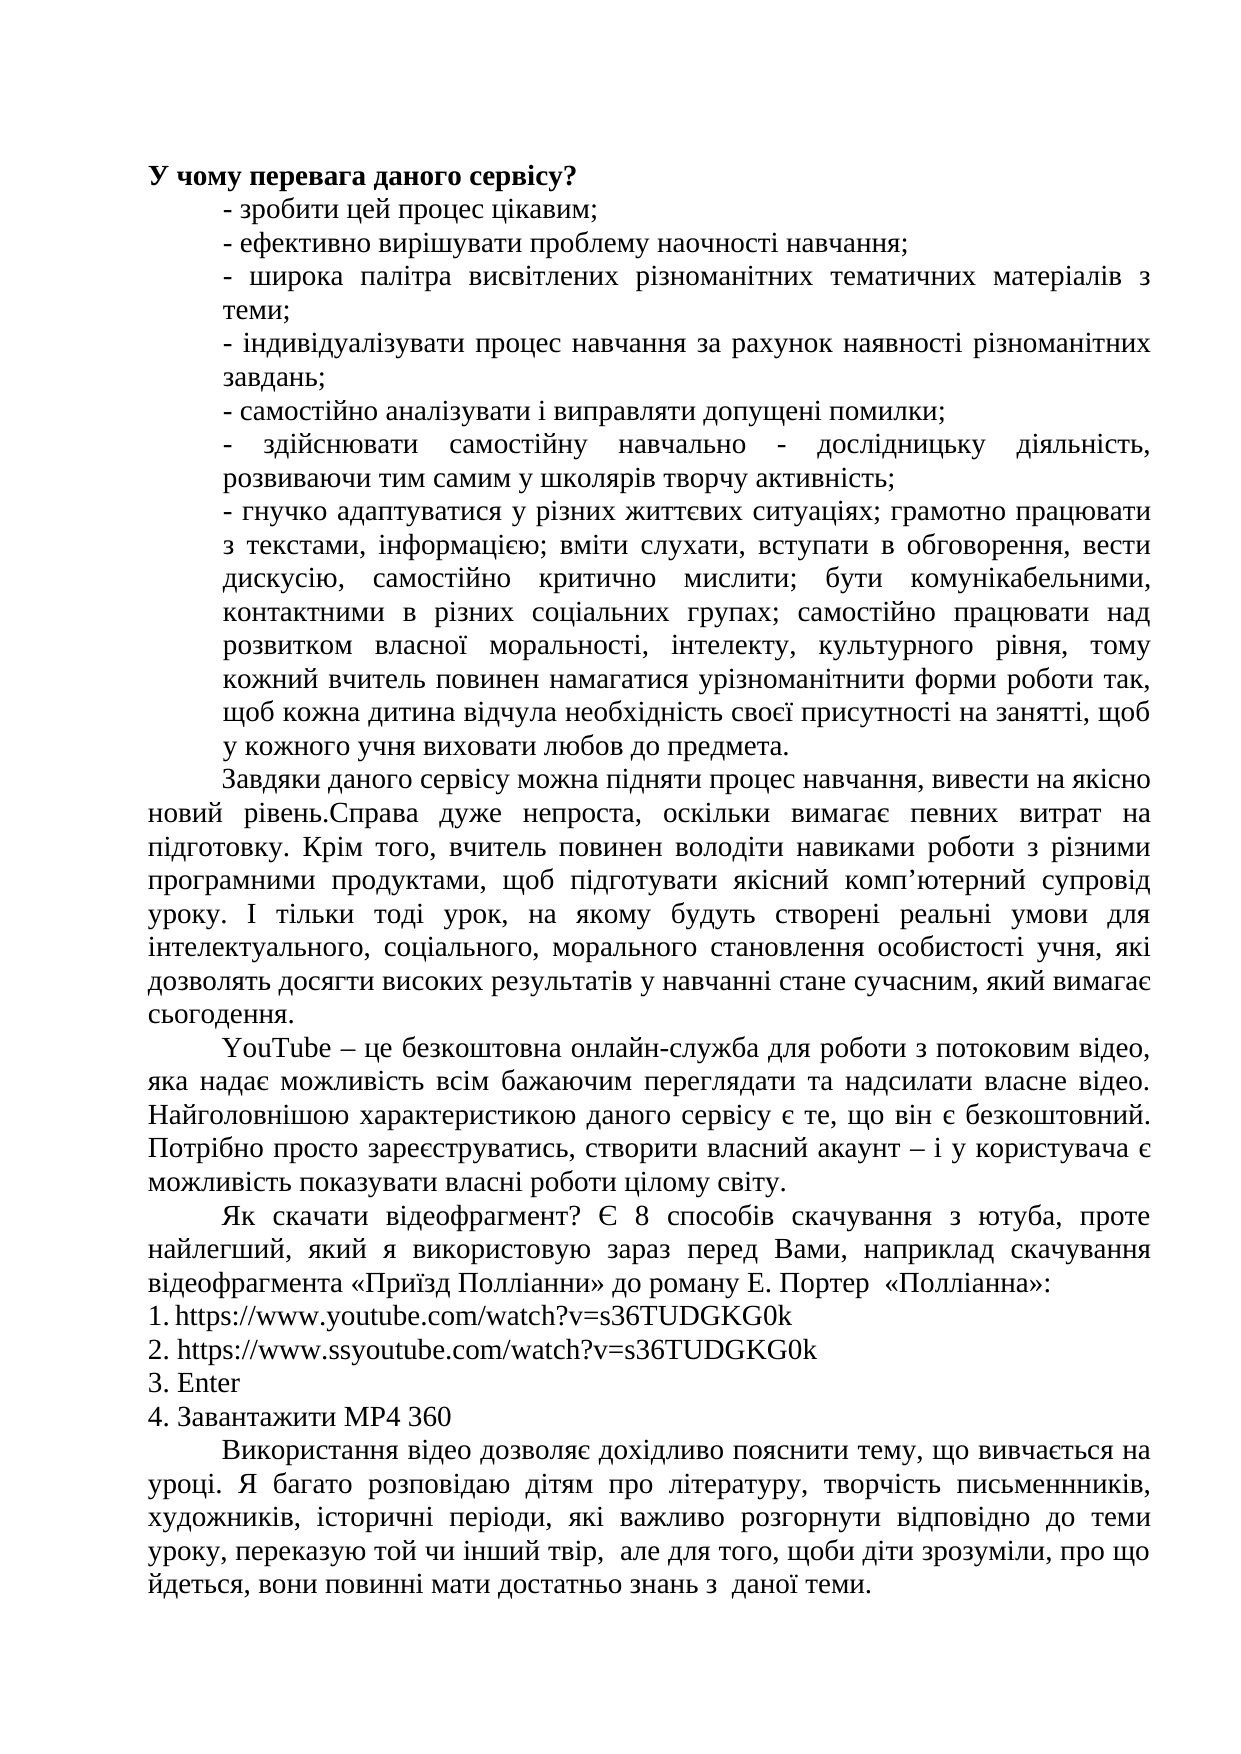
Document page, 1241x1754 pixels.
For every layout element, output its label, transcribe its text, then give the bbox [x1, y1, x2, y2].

text 4. Завантажити МР4 360 [148, 1399, 1152, 1432]
list - індивідуалізувати процес навчання за рахунок наявності різноманітних завдань; [223, 326, 1152, 393]
list - зробити цей процес цікавим; [223, 191, 1152, 225]
text 3. Enter [148, 1365, 1152, 1399]
text Завдяки даного сервісу можна підняти процес навчання, вивести на якісно новий рівень.Справа дуже непроста, оскільки вимагає певних витрат на підготовку. Крім того, вчитель повинен володіти навиками роботи з різними програмними продуктами, щоб підготувати якісний комп’ютерний супровід уроку. І тільки тоді урок, на якому будуть створені реальні умови для інтелектуального, соціального, морального становлення особистості учня, які дозволять досягти високих результатів у навчанні стане сучасним, який вимагає сьогодення. [148, 762, 1152, 1030]
text Використання відео дозволяє дохідливо пояснити тему, що вивчається на уроці. Я багато розповідаю дітям про літературу, творчість письменнників, художників, історичні періоди, які важливо розгорнути відповідно до теми уроку, переказую той чи інший твір, але для того, щоби діти зрозуміли, про що йдеться, вони повинні мати достатньо знань з даної теми. [148, 1432, 1152, 1600]
list - самостійно аналізувати і виправляти допущені помилки; [223, 393, 1152, 426]
text Як скачати відеофрагмент? Є 8 способів скачування з ютуба, проте найлегший, який я використовую зараз перед Вами, наприклад скачування відеофрагмента «Приїзд Полліанни» до роману Е. Портер «Полліанна»: [148, 1198, 1152, 1298]
list - ефективно вирішувати проблему наочності навчання; [223, 225, 1152, 258]
list - широка палітра висвітлених різноманітних тематичних матеріалів з теми; [223, 258, 1152, 326]
list - гнучко адаптуватися у різних життєвих ситуаціях; грамотно працювати з текстами, інформацією; вміти слухати, вступати в обговорення, вести дискусію, самостійно критично мислити; бути комунікабельними, контактними в різних соціальних групах; самостійно працювати над розвитком власної моральності, інтелекту, культурного рівня, тому кожний вчитель повинен намагатися урізноманітнити форми роботи так, щоб кожна дитина відчула необхідність своєї присутності на занятті, щоб у кожного учня виховати любов до предмета. [223, 493, 1152, 762]
list - здійснювати самостійну навчально - дослідницьку діяльність, розвиваючи тим самим у школярів творчу активність; [223, 426, 1152, 493]
text 2. https://www.ssyoutube.com/watch?v=s36TUDGKG0k [148, 1332, 1152, 1365]
text 1. https://www.youtube.com/watch?v=s36TUDGKG0k [148, 1298, 1152, 1332]
text YouTube – це безкоштовна онлайн-служба для роботи з потоковим відео, яка надає можливість всім бажаючим переглядати та надсилати власне відео. Найголовнішою характеристикою даного сервісу є те, що він є безкоштовний. Потрібно просто зареєструватись, створити власний акаунт – і у користувача є можливість показувати власні роботи цілому світу. [148, 1030, 1152, 1198]
text У чому перевага даного сервісу? [148, 158, 1152, 191]
